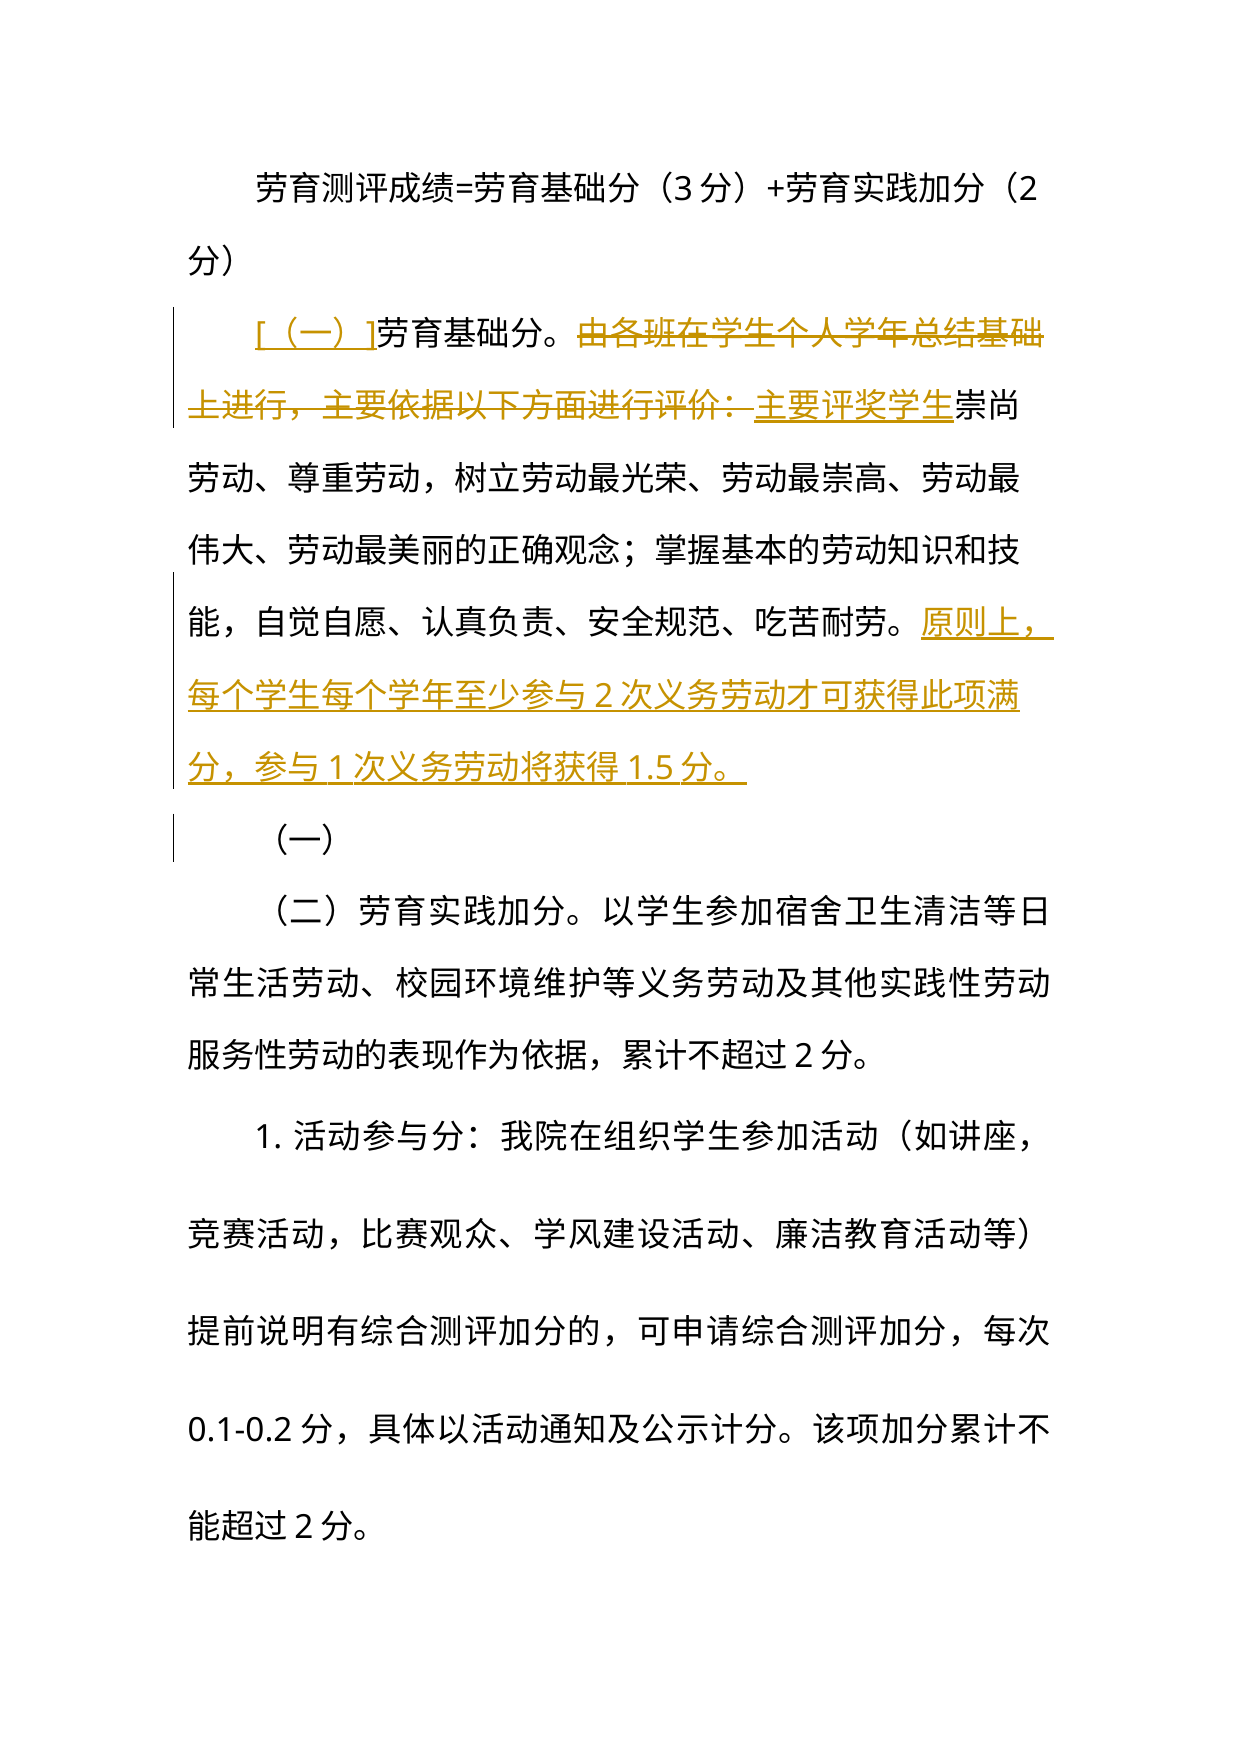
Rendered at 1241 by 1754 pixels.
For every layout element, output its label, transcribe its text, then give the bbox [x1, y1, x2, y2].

text （二）劳育实践加分。以学生参加宿舍卫生清洁等日常生活劳动、校园环境维护等义务劳动及其他实践性劳动、服务性劳动的表现作为依据，累计不超过2分。 [187, 884, 1053, 1077]
text 劳育测评成绩=劳育基础分（3分）+劳育实践加分（2分） [187, 162, 1053, 283]
list 劳育基础分。崇尚劳动、尊重劳动，树立劳动最光荣、劳动最崇高、劳动最伟大、劳动最美丽的正确观念；掌握基本的劳动知识和技能，自觉自愿、认真负责、安全规范、吃苦耐劳。 [187, 307, 1053, 789]
text 1. 活动参与分：我院在组织学生参加活动（如讲座，竞赛活动，比赛观众、学风建设活动、廉洁教育活动等），提前说明有综合测评加分的，可申请综合测评加分，每次0.1-0.2分，具体以活动通知及公示计分。该项加分累计不能超过2分。 [187, 1102, 1053, 1557]
